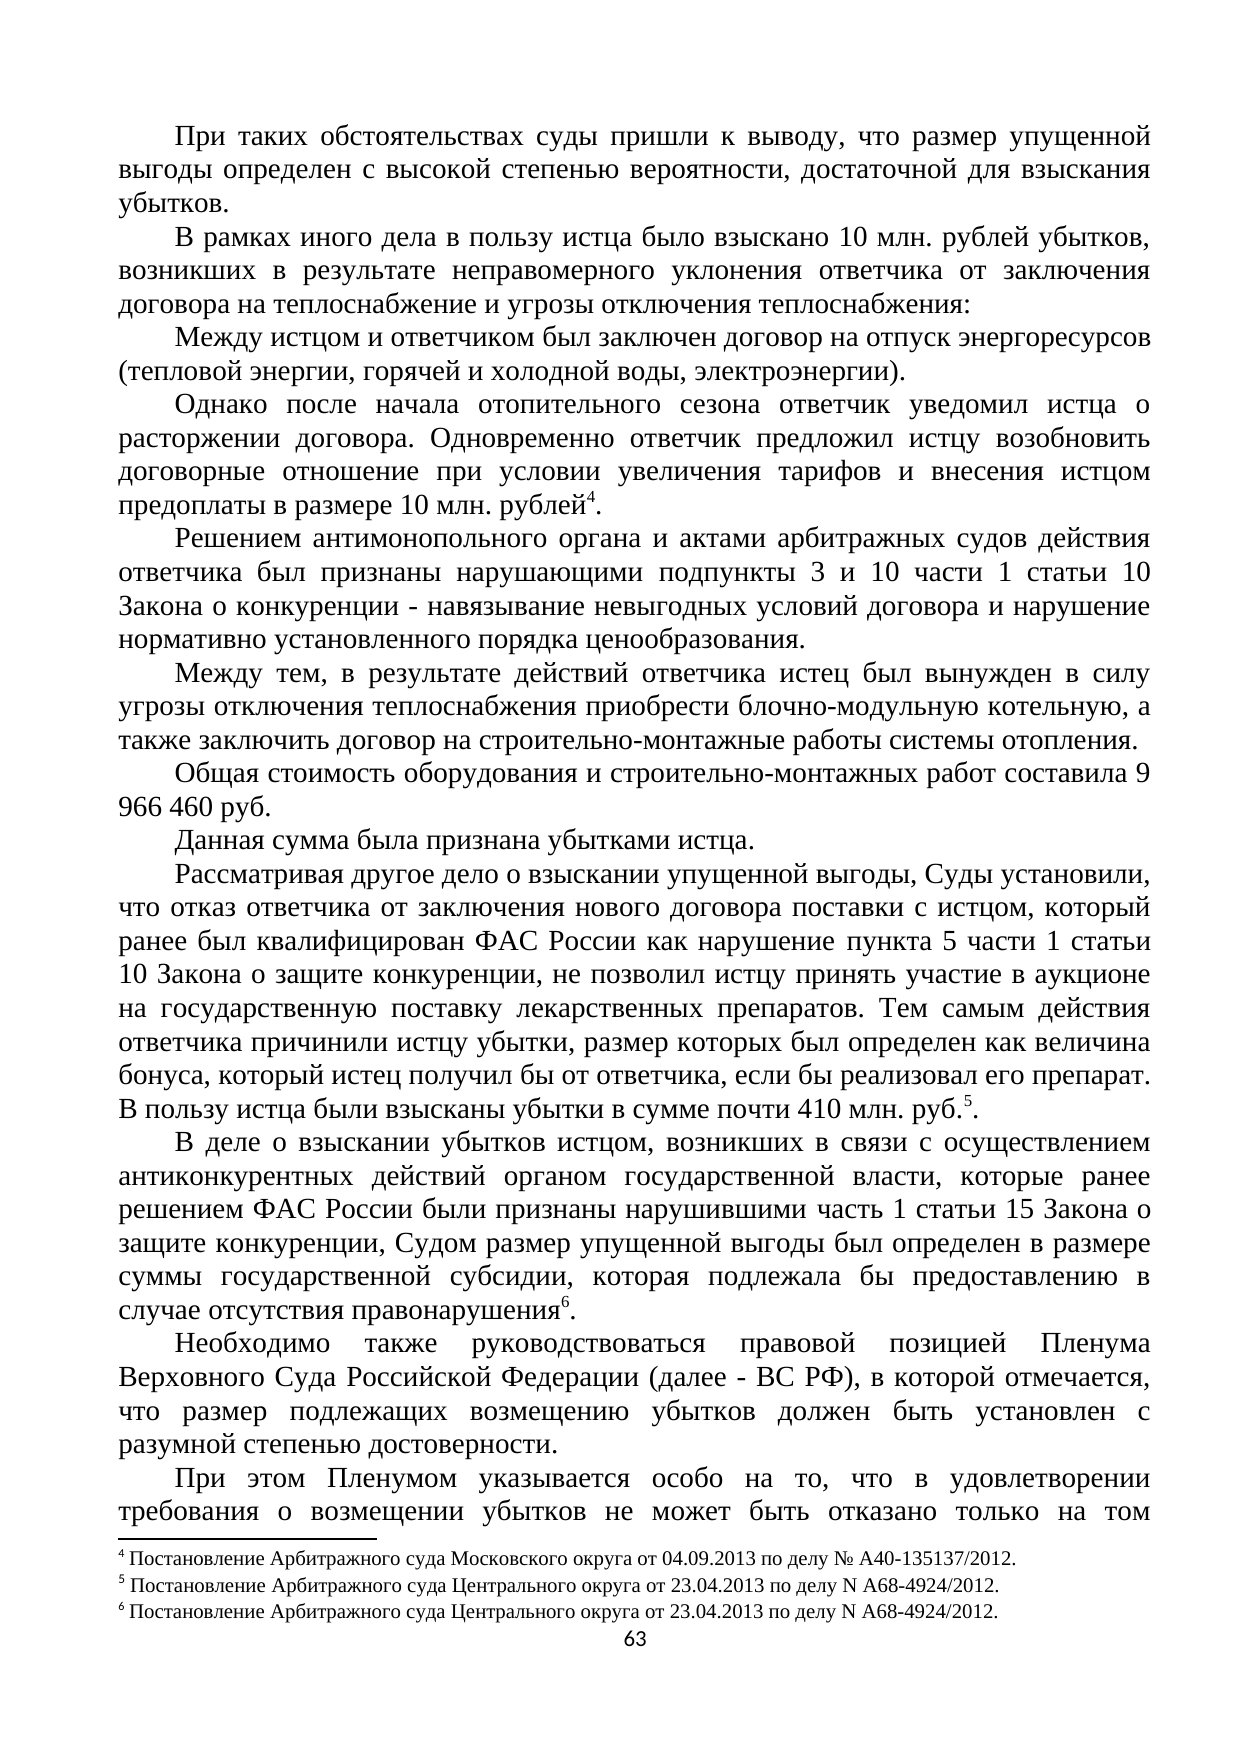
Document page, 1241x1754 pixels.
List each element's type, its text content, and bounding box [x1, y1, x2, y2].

text Необходимо также руководствоваться правовой позицией Пленума Верховного Суда Российской Федерации (далее - ВС РФ), в которой отмечается, что размер подлежащих возмещению убытков должен быть установлен с разумной степенью достоверности. [118, 1326, 1152, 1460]
text Общая стоимость оборудования и строительно-монтажных работ составила 9 966 460 руб. [118, 755, 1152, 822]
text Решением антимонопольного органа и актами арбитражных судов действия ответчика был признаны нарушающими подпункты 3 и 10 части 1 статьи 10 Закона о конкуренции - навязывание невыгодных условий договора и нарушение нормативно установленного порядка ценообразования. [118, 521, 1152, 655]
text При таких обстоятельствах суды пришли к выводу, что размер упущенной выгоды определен с высокой степенью вероятности, достаточной для взыскания убытков. [118, 118, 1152, 219]
text В рамках иного дела в пользу истца было взыскано 10 млн. рублей убытков, возникших в результате неправомерного уклонения ответчика от заключения договора на теплоснабжение и угрозы отключения теплоснабжения: [118, 219, 1152, 319]
text Данная сумма была признана убытками истца. [118, 822, 1152, 856]
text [118, 1460, 1152, 1527]
text Рассматривая другое дело о взыскании упущенной выгоды, Суды установили, что отказ ответчика от заключения нового договора поставки с истцом, который ранее был квалифицирован ФАС России как нарушение пункта 5 части 1 статьи 10 Закона о защите конкуренции, не позволил истцу принять участие в аукционе на государственную поставку лекарственных препаратов. Тем самым действия ответчика причинили истцу убытки, размер которых был определен как величина бонуса, который истец получил бы от ответчика, если бы реализовал его препарат. В пользу истца были взысканы убытки в сумме почти 410 млн. руб.. [118, 856, 1152, 1124]
text Между истцом и ответчиком был заключен договор на отпуск энергоресурсов (тепловой энергии, горячей и холодной воды, электроэнергии). [118, 319, 1152, 386]
text Однако после начала отопительного сезона ответчик уведомил истца о расторжении договора. Одновременно ответчик предложил истцу возобновить договорные отношение при условии увеличения тарифов и внесения истцом предоплаты в размере 10 млн. рублей. [118, 386, 1152, 521]
text В деле о взыскании убытков истцом, возникших в связи с осуществлением антиконкурентных действий органом государственной власти, которые ранее решением ФАС России были признаны нарушившими часть 1 статьи 15 Закона о защите конкуренции, Судом размер упущенной выгоды был определен в размере суммы государственной субсидии, которая подлежала бы предоставлению в случае отсутствия правонарушения. [118, 1124, 1152, 1326]
text Между тем, в результате действий ответчика истец был вынужден в силу угрозы отключения теплоснабжения приобрести блочно-модульную котельную, а также заключить договор на строительно-монтажные работы системы отопления. [118, 655, 1152, 755]
